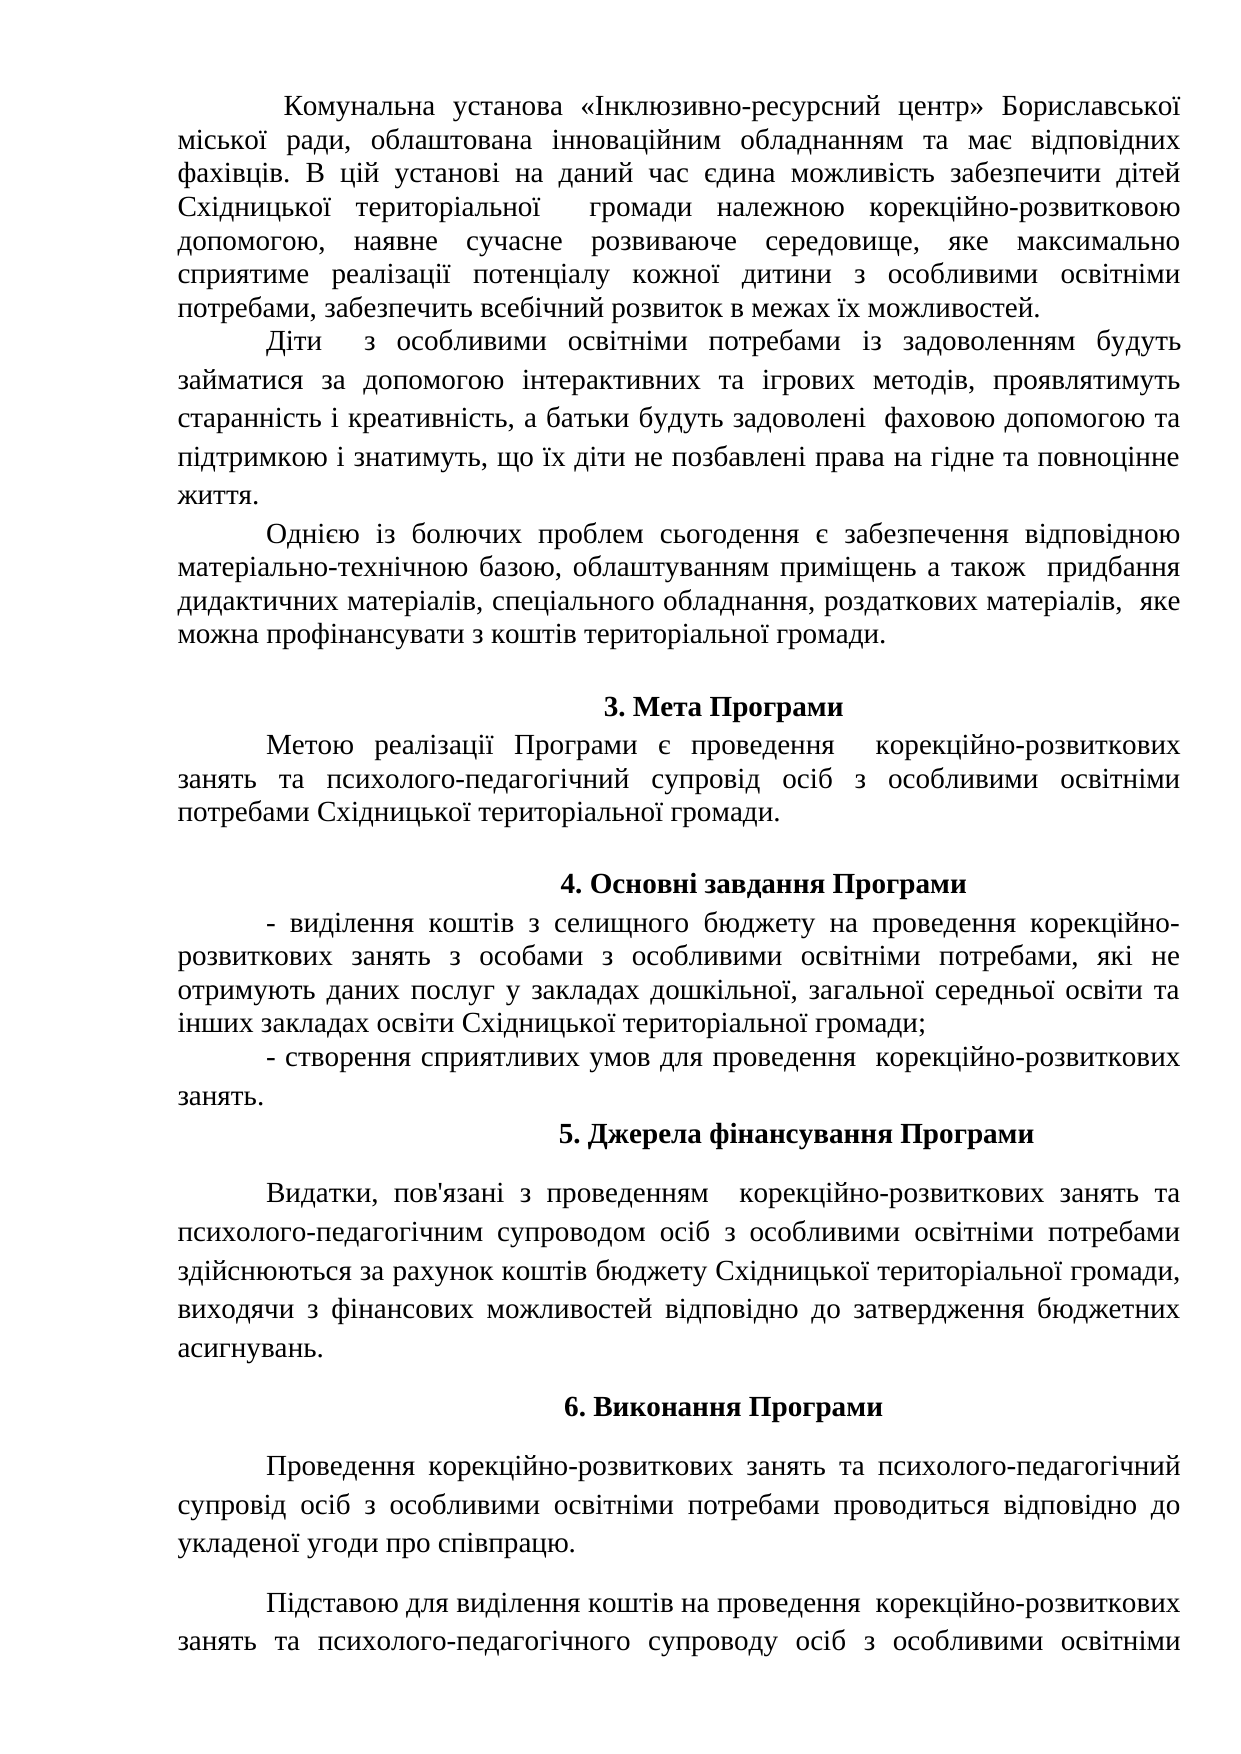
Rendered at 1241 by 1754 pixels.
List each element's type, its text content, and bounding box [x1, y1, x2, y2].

text Видатки, пов'язані з проведенням корекційно-розвиткових занять та психолого-педагогічним супроводом осіб з особливими освітніми потребами здійснюються за рахунок коштів бюджету Східницької територіальної громади, виходячи з фінансових можливостей відповідно до затвердження бюджетних асигнувань. [177, 1176, 1181, 1363]
text Проведення корекційно-розвиткових занять та психолого-педагогічний супровід осіб з особливими освітніми потребами проводиться відповідно до укладеної угоди про співпрацю. [177, 1448, 1181, 1559]
list - створення сприятливих умов для проведення корекційно-розвиткових занять. [148, 1039, 1152, 1111]
text 3. Мета Програми [177, 689, 1181, 722]
text 6. Виконання Програми [177, 1389, 1181, 1423]
text Метою реалізації Програми є проведення корекційно-розвиткових занять та психолого-педагогічний супровід осіб з особливими освітніми потребами Східницької територіальної громади. [177, 727, 1181, 828]
text Діти з особливими освітніми потребами із задоволенням будуть займатися за допомогою інтерактивних та ігрових методів, проявлятимуть старанність і креативність, а батьки будуть задоволені фаховою допомогою та підтримкою і знатимуть, що їх діти не позбавлені права на гідне та повноцінне життя. [148, 323, 1152, 511]
text - виділення коштів з селищного бюджету на проведення корекційно-розвиткових занять з особами з особливими освітніми потребами, які не отримують даних послуг у закладах дошкільної, загальної середньої освіти та інших закладах освіти Східницької територіальної громади; [177, 905, 1181, 1039]
text Комунальна установа «Інклюзивно-ресурсний центр» Бориславської міської ради, облаштована інноваційним обладнанням та має відповідних фахівців. В цій установі на даний час єдина можливість забезпечити дітей Східницької територіальної громади належною корекційно-розвитковою допомогою, наявне сучасне розвиваюче середовище, яке максимально сприятиме реалізації потенціалу кожної дитини з особливими освітніми потребами, забезпечить всебічний розвиток в межах їх можливостей. [148, 88, 1152, 323]
text 5. Джерела фінансування Програми [177, 1116, 1181, 1150]
text Однією із болючих проблем сьогодення є забезпечення відповідною матеріально-технічною базою, облаштуванням приміщень а також придбання дидактичних матеріалів, спеціального обладнання, роздаткових матеріалів, яке можна профінансувати з коштів територіальної громади. [177, 516, 1181, 650]
text 4. Основні завдання Програми [177, 866, 1181, 900]
